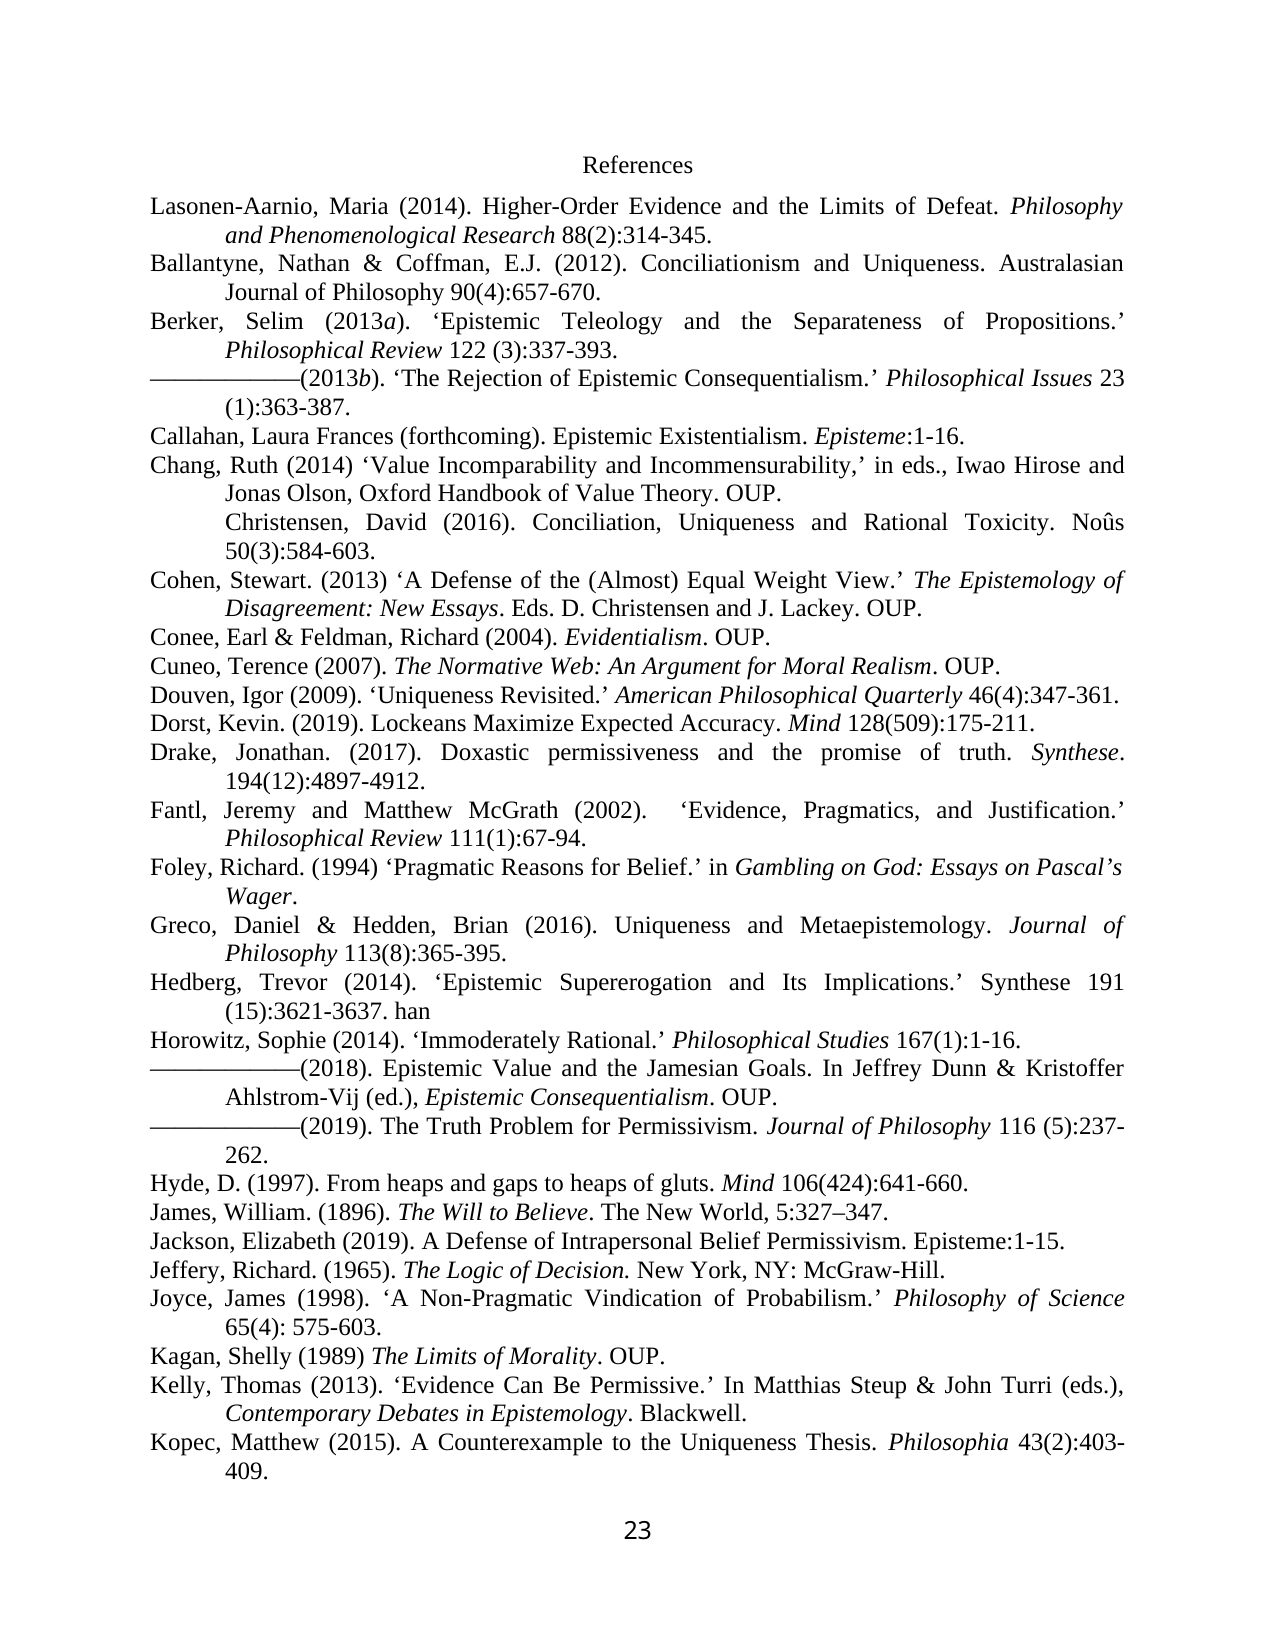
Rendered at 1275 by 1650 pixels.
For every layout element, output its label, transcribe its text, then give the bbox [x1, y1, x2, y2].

text Hyde, D. (1997). From heaps and gaps to heaps of gluts. Mind 106(424):641-660. [150, 1168, 1125, 1197]
text Fantl, Jeremy and Matthew McGrath (2002). ‘Evidence, Pragmatics, and Justification.’ Philosophical Review 111(1):67-94. [150, 795, 1125, 852]
text Jeffery, Richard. (1965). The Logic of Decision. New York, NY: McGraw-Hill. [150, 1255, 1125, 1283]
text Joyce, James (1998). ‘A Non-Pragmatic Vindication of Probabilism.’ Philosophy of Science 65(4): 575-603. [150, 1283, 1125, 1341]
text Horowitz, Sophie (2014). ‘Immoderately Rational.’ Philosophical Studies 167(1):1-16. [150, 1025, 1125, 1053]
text Chang, Ruth (2014) ‘Value Incomparability and Incommensurability,’ in eds., Iwao Hirose and Jonas Olson, Oxford Handbook of Value Theory. OUP. [150, 450, 1125, 507]
text Jackson, Elizabeth (2019). A Defense of Intrapersonal Belief Permissivism. Episteme:1-15. [150, 1226, 1125, 1255]
text Douven, Igor (2009). ‘Uniqueness Revisited.’ American Philosophical Quarterly 46(4):347-361. [150, 680, 1125, 708]
text Foley, Richard. (1994) ‘Pragmatic Reasons for Belief.’ in Gambling on God: Essays on Pascal’s Wager. [150, 852, 1125, 910]
text Conee, Earl & Feldman, Richard (2004). Evidentialism. OUP. [150, 622, 1125, 651]
text Kelly, Thomas (2013). ‘Evidence Can Be Permissive.’ In Matthias Steup & John Turri (eds.), Contemporary Debates in Epistemology. Blackwell. [150, 1370, 1125, 1427]
text James, William. (1896). The Will to Believe. The New World, 5:327–347. [150, 1197, 1125, 1226]
text ——————(2018). Epistemic Value and the Jamesian Goals. In Jeffrey Dunn & Kristoffer Ahlstrom-Vij (ed.), Epistemic Consequentialism. OUP. [150, 1053, 1125, 1111]
text Drake, Jonathan. (2017). Doxastic permissiveness and the promise of truth. Synthese. 194(12):4897-4912. [150, 737, 1125, 795]
subtitle References [150, 150, 1125, 179]
text Greco, Daniel & Hedden, Brian (2016). Uniqueness and Metaepistemology. Journal of Philosophy 113(8):365-395. [150, 910, 1125, 967]
text Callahan, Laura Frances (forthcoming). Epistemic Existentialism. Episteme:1-16. [150, 421, 1125, 450]
text Kopec, Matthew (2015). A Counterexample to the Uniqueness Thesis. Philosophia 43(2):403-409. [150, 1427, 1125, 1485]
text Dorst, Kevin. (2019). Lockeans Maximize Expected Accuracy. Mind 128(509):175-211. [150, 708, 1125, 737]
text ——————(2013b). ‘The Rejection of Epistemic Consequentialism.’ Philosophical Issues 23 (1):363-387. [150, 363, 1125, 421]
text Cohen, Stewart. (2013) ‘A Defense of the (Almost) Equal Weight View.’ The Epistemology of Disagreement: New Essays. Eds. D. Christensen and J. Lackey. OUP. [150, 565, 1125, 622]
text Cuneo, Terence (2007). The Normative Web: An Argument for Moral Realism. OUP. [150, 651, 1125, 680]
text ——————(2019). The Truth Problem for Permissivism. Journal of Philosophy 116 (5):237-262. [150, 1111, 1125, 1168]
text Kagan, Shelly (1989) The Limits of Morality. OUP. [150, 1341, 1125, 1370]
text Ballantyne, Nathan & Coffman, E.J. (2012). Conciliationism and Uniqueness. Australasian Journal of Philosophy 90(4):657-670. [150, 248, 1125, 306]
text Berker, Selim (2013a). ‘Epistemic Teleology and the Separateness of Propositions.’ Philosophical Review 122 (3):337-393. [150, 306, 1125, 363]
text Christensen, David (2016). Conciliation, Uniqueness and Rational Toxicity. Noûs 50(3):584-603. [225, 507, 1125, 565]
text Lasonen‐Aarnio, Maria (2014). Higher‐Order Evidence and the Limits of Defeat. Philosophy and Phenomenological Research 88(2):314-345. [150, 191, 1125, 248]
text Hedberg, Trevor (2014). ‘Epistemic Supererogation and Its Implications.’ Synthese 191 (15):3621-3637. han [150, 967, 1125, 1025]
